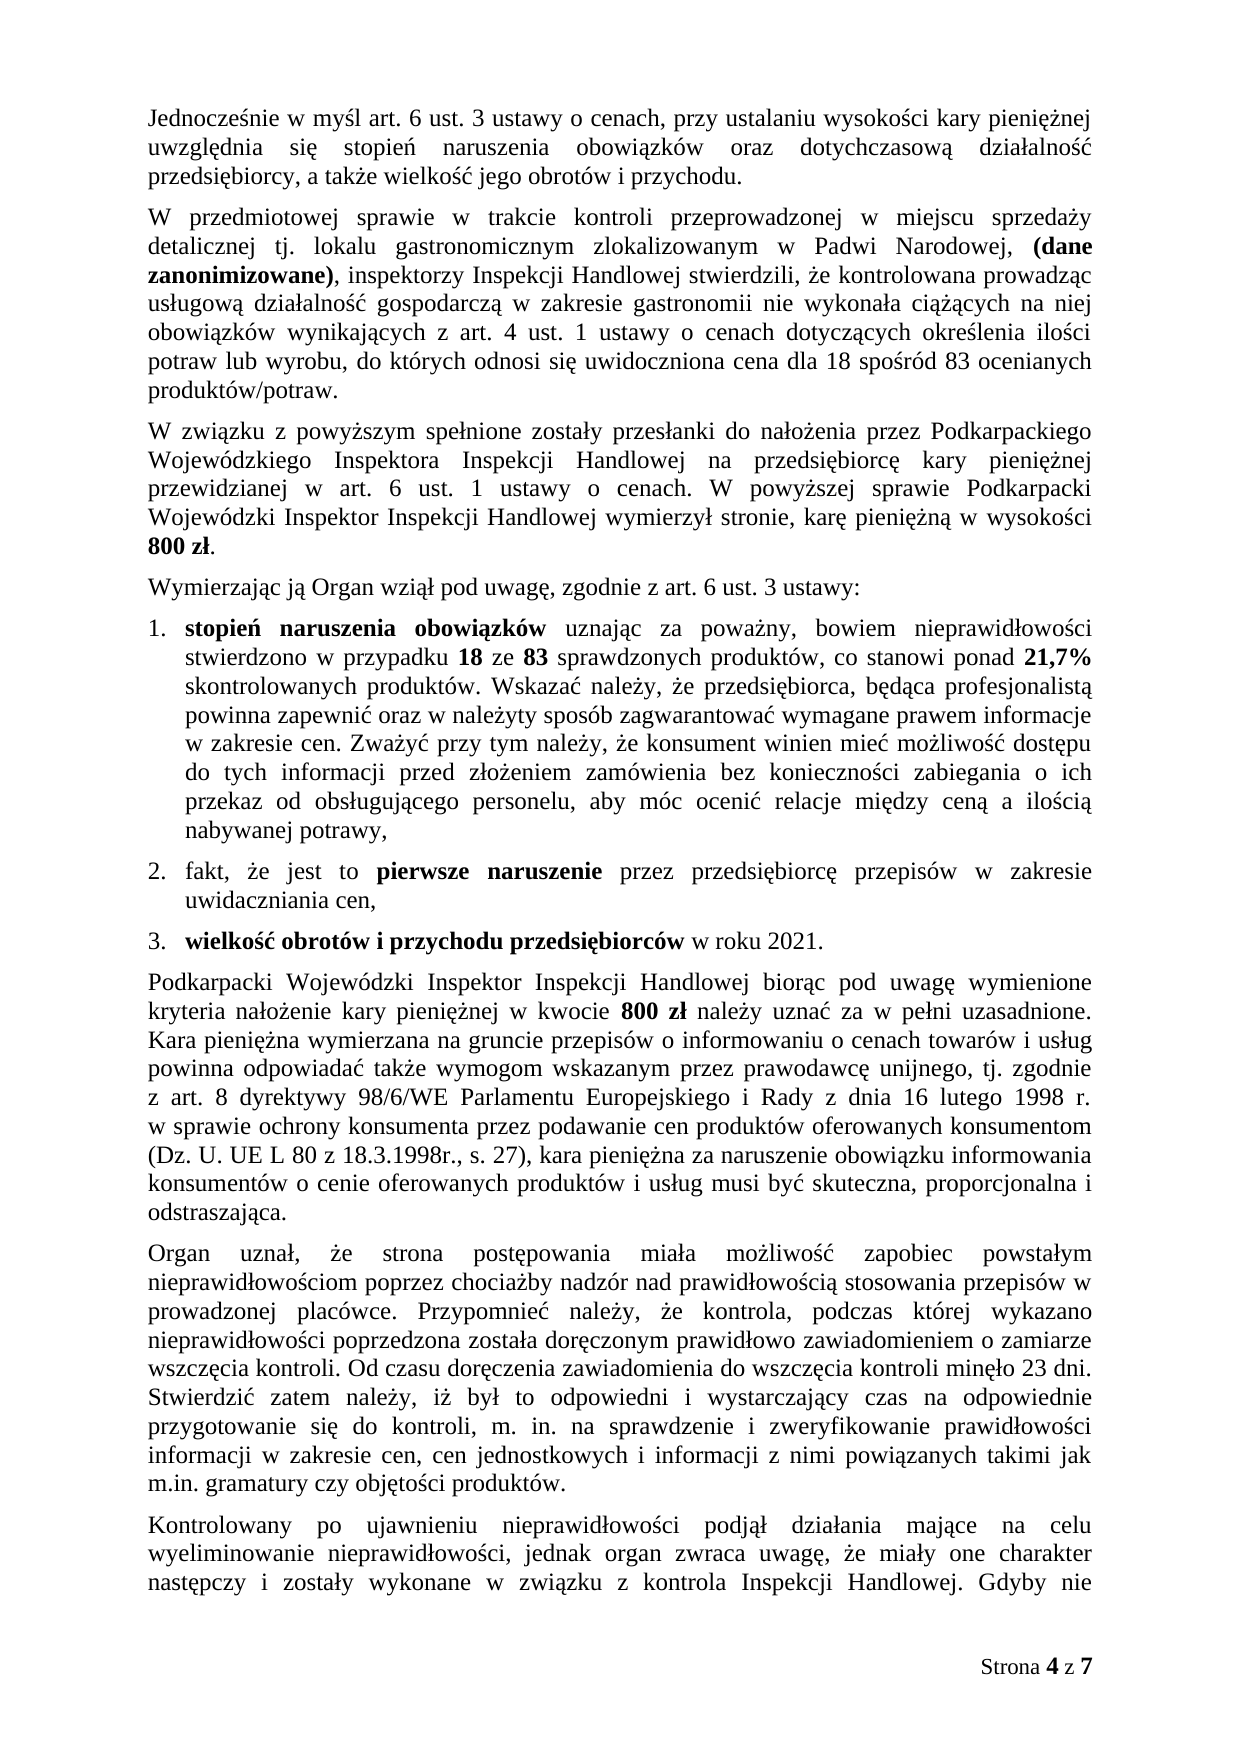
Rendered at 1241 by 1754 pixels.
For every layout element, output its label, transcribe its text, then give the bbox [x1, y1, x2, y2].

text Organ uznał, że strona postępowania miała możliwość zapobiec powstałym nieprawidłowościom poprzez chociażby nadzór nad prawidłowością stosowania przepisów w prowadzonej placówce. Przypomnieć należy, że kontrola, podczas której wykazano nieprawidłowości poprzedzona została doręczonym prawidłowo zawiadomieniem o zamiarze wszczęcia kontroli. Od czasu doręczenia zawiadomienia do wszczęcia kontroli minęło 23 dni. Stwierdzić zatem należy, iż był to odpowiedni i wystarczający czas na odpowiednie przygotowanie się do kontroli, m. in. na sprawdzenie i zweryfikowanie prawidłowości informacji w zakresie cen, cen jednostkowych i informacji z nimi powiązanych takimi jak m.in. gramatury czy objętości produktów. [148, 1238, 1093, 1497]
list stopień naruszenia obowiązków uznając za poważny, bowiem nieprawidłowości stwierdzono w przypadku 18 ze 83 sprawdzonych produktów, co stanowi ponad 21,7% skontrolowanych produktów. Wskazać należy, że przedsiębiorca, będąca profesjonalistą powinna zapewnić oraz w należyty sposób zagwarantować wymagane prawem informacje w zakresie cen. Zważyć przy tym należy, że konsument winien mieć możliwość dostępu do tych informacji przed złożeniem zamówienia bez konieczności zabiegania o ich przekaz od obsługującego personelu, aby móc ocenić relacje między ceną a ilością nabywanej potrawy, [148, 613, 1093, 843]
list fakt, że jest to pierwsze naruszenie przez przedsiębiorcę przepisów w zakresie uwidaczniania cen, [148, 856, 1093, 913]
list wielkość obrotów i przychodu przedsiębiorców w roku 2021. [148, 926, 1093, 955]
text W przedmiotowej sprawie w trakcie kontroli przeprowadzonej w miejscu sprzedaży detalicznej tj. lokalu gastronomicznym zlokalizowanym w Padwi Narodowej, (dane zanonimizowane), inspektorzy Inspekcji Handlowej stwierdzili, że kontrolowana prowadząc usługową działalność gospodarczą w zakresie gastronomii nie wykonała ciążących na niej obowiązków wynikających z art. 4 ust. 1 ustawy o cenach dotyczących określenia ilości potraw lub wyrobu, do których odnosi się uwidoczniona cena dla 18 spośród 83 ocenianych produktów/potraw. [148, 202, 1093, 403]
text Jednocześnie w myśl art. 6 ust. 3 ustawy o cenach, przy ustalaniu wysokości kary pieniężnej uwzględnia się stopień naruszenia obowiązków oraz dotychczasową działalność przedsiębiorcy, a także wielkość jego obrotów i przychodu. [148, 103, 1093, 190]
text Podkarpacki Wojewódzki Inspektor Inspekcji Handlowej biorąc pod uwagę wymienione kryteria nałożenie kary pieniężnej w kwocie 800 zł należy uznać za w pełni uzasadnione. Kara pieniężna wymierzana na gruncie przepisów o informowaniu o cenach towarów i usług powinna odpowiadać także wymogom wskazanym przez prawodawcę unijnego, tj. zgodnie z art. 8 dyrektywy 98/6/WE Parlamentu Europejskiego i Rady z dnia 16 lutego 1998 r. w sprawie ochrony konsumenta przez podawanie cen produktów oferowanych konsumentom (Dz. U. UE L 80 z 18.3.1998r., s. 27), kara pieniężna za naruszenie obowiązku informowania konsumentów o cenie oferowanych produktów i usług musi być skuteczna, proporcjonalna i odstraszająca. [148, 967, 1093, 1226]
text W związku z powyższym spełnione zostały przesłanki do nałożenia przez Podkarpackiego Wojewódzkiego Inspektora Inspekcji Handlowej na przedsiębiorcę kary pieniężnej przewidzianej w art. 6 ust. 1 ustawy o cenach. W powyższej sprawie Podkarpacki Wojewódzki Inspektor Inspekcji Handlowej wymierzył stronie, karę pieniężną w wysokości 800 zł. [148, 416, 1093, 560]
text Wymierzając ją Organ wziął pod uwagę, zgodnie z art. 6 ust. 3 ustawy: [148, 572, 1093, 601]
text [148, 1510, 1093, 1596]
